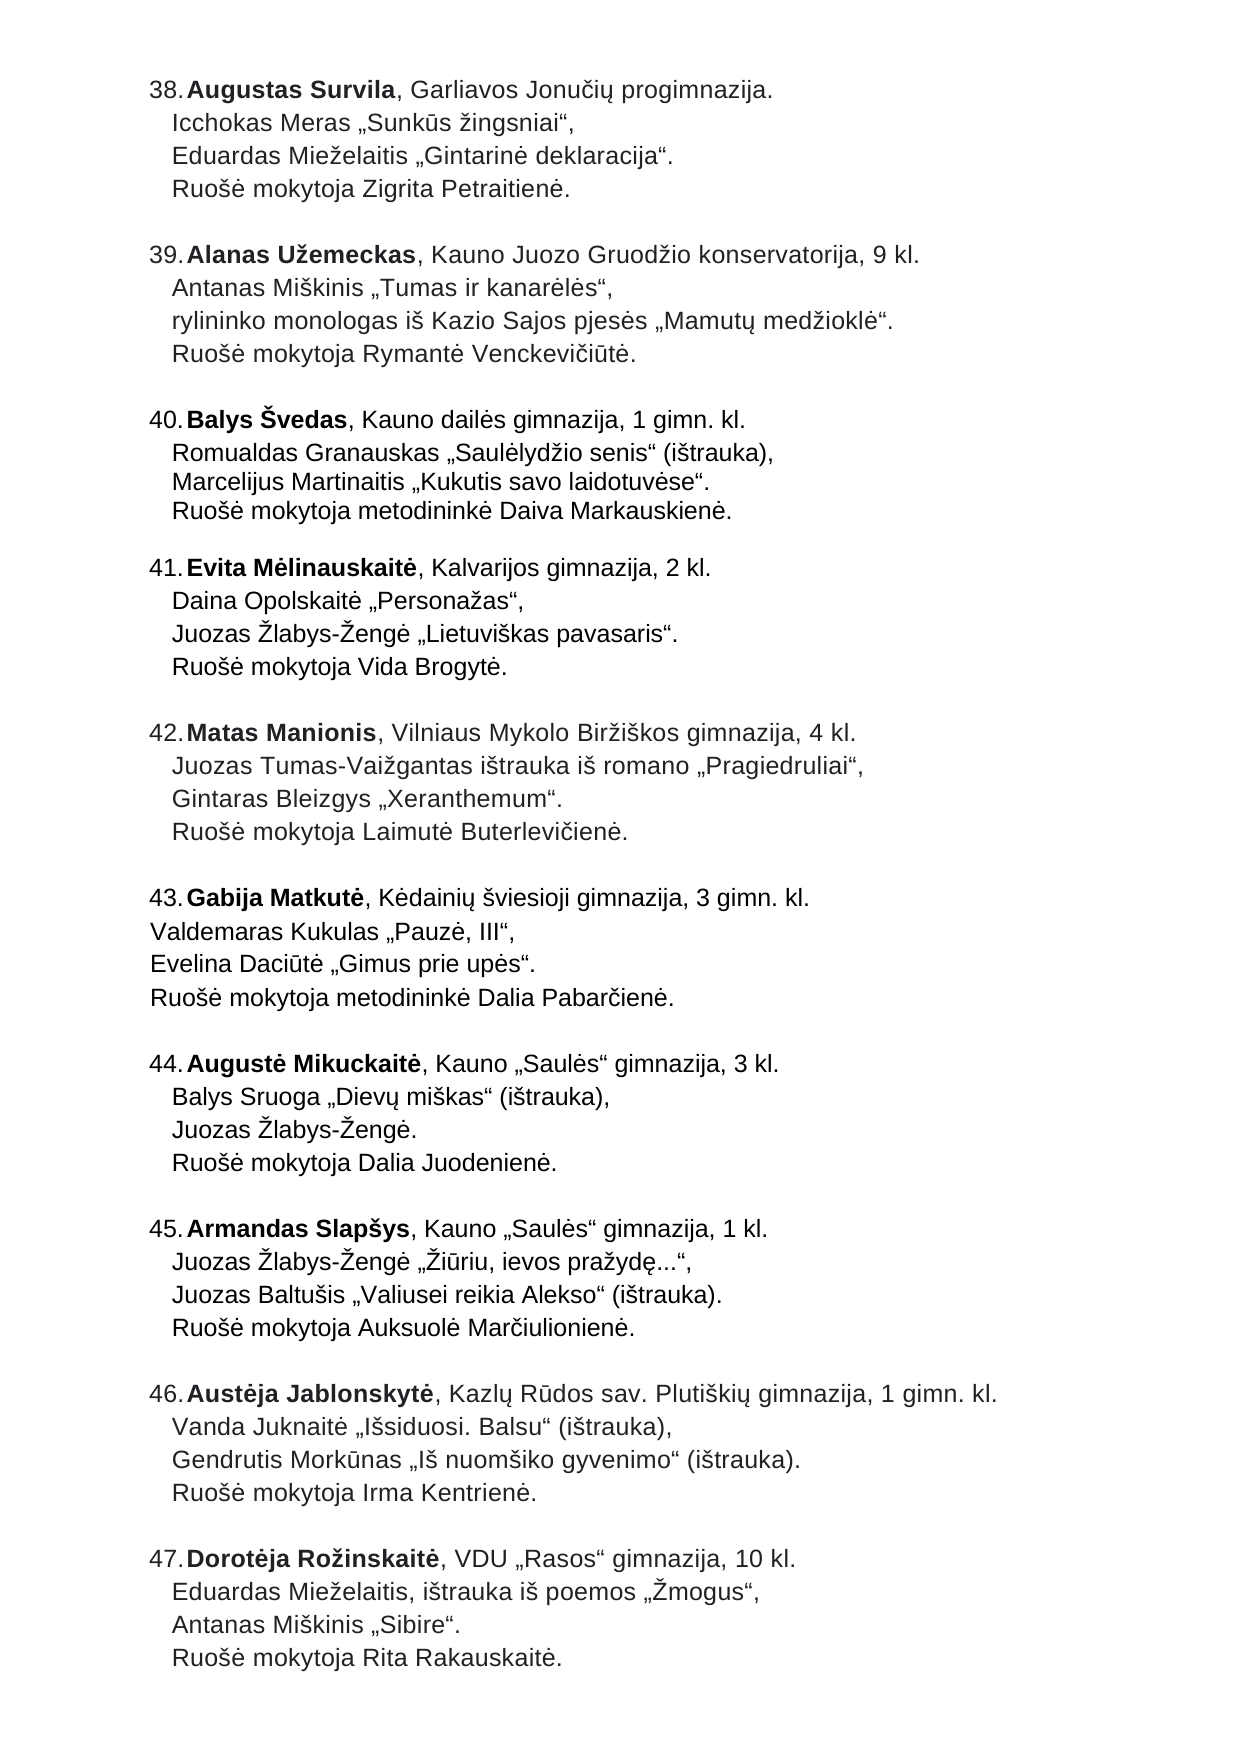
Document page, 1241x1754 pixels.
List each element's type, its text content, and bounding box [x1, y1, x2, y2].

list Ruošė mokytoja Laimutė Buterlevičienė. [172, 817, 1165, 846]
list Evelina Daciūtė „Gimus prie upės“. [150, 949, 1165, 978]
list Eduardas Mieželaitis „Gintarinė deklaracija“. [172, 141, 1165, 170]
list Gabija Matkutė, Kėdainių šviesioji gimnazija, 3 gimn. kl. [149, 883, 1165, 912]
list Vanda Juknaitė „Išsiduosi. Balsu“ (ištrauka), [172, 1412, 1165, 1441]
list Juozas Baltušis „Valiusei reikia Alekso“ (ištrauka). [172, 1280, 1165, 1308]
list Icchokas Meras „Sunkūs žingsniai“, [172, 108, 1165, 137]
text Ruošė mokytoja metodininkė Daiva Markauskienė. [75, 496, 1165, 524]
list Ruošė mokytoja Irma Kentrienė. [172, 1478, 1165, 1507]
list Ruošė mokytoja Zigrita Petraitienė. [172, 174, 1165, 203]
list Juozas Žlabys-Žengė „Žiūriu, ievos pražydę...“, [172, 1247, 1165, 1275]
list Augustė Mikuckaitė, Kauno „Saulės“ gimnazija, 3 kl. [149, 1048, 1165, 1077]
list Ruošė mokytoja Auksuolė Marčiulionienė. [172, 1313, 1165, 1341]
text Marcelijus Martinaitis „Kukutis savo laidotuvėse“. [75, 467, 1165, 496]
list Alanas Užemeckas, Kauno Juozo Gruodžio konservatorija, 9 kl. [149, 240, 1165, 269]
list Augustas Survila, Garliavos Jonučių progimnazija. [149, 75, 1165, 104]
list Eduardas Mieželaitis, ištrauka iš poemos „Žmogus“, [172, 1577, 1165, 1606]
list Ruošė mokytoja metodininkė Dalia Pabarčienė. [150, 982, 1165, 1011]
list Gendrutis Morkūnas „Iš nuomšiko gyvenimo“ (ištrauka). [172, 1445, 1165, 1473]
list Juozas Tumas-Vaižgantas ištrauka iš romano „Pragiedruliai“, [172, 751, 1165, 780]
list Romualdas Granauskas „Saulėlydžio senis“ (ištrauka), [150, 438, 1165, 467]
list Balys Švedas, Kauno dailės gimnazija, 1 gimn. kl. [149, 405, 1165, 434]
list Ruošė mokytoja Vida Brogytė. [172, 652, 1165, 681]
list Matas Manionis, Vilniaus Mykolo Biržiškos gimnazija, 4 kl. [149, 718, 1165, 747]
list Gintaras Bleizgys „Xeranthemum“. [172, 784, 1165, 813]
list Juozas Žlabys-Žengė „Lietuviškas pavasaris“. [172, 619, 1165, 648]
list Daina Opolskaitė „Personažas“, [172, 586, 1165, 615]
list Antanas Miškinis „Sibire“. [172, 1610, 1165, 1639]
list Juozas Žlabys-Žengė. [172, 1114, 1165, 1143]
list Ruošė mokytoja Dalia Juodenienė. [172, 1148, 1165, 1176]
list Armandas Slapšys, Kauno „Saulės“ gimnazija, 1 kl. [149, 1214, 1165, 1242]
list Valdemaras Kukulas „Pauzė, III“, [150, 916, 1165, 945]
list Ruošė mokytoja Rita Rakauskaitė. [172, 1643, 1165, 1672]
list Austėja Jablonskytė, Kazlų Rūdos sav. Plutiškių gimnazija, 1 gimn. kl. [149, 1379, 1165, 1407]
list Antanas Miškinis „Tumas ir kanarėlės“, [172, 273, 1165, 302]
list Ruošė mokytoja Rymantė Venckevičiūtė. [172, 339, 1165, 368]
list Balys Sruoga „Dievų miškas“ (ištrauka), [172, 1082, 1165, 1110]
list Evita Mėlinauskaitė, Kalvarijos gimnazija, 2 kl. [149, 553, 1165, 582]
list Dorotėja Rožinskaitė, VDU „Rasos“ gimnazija, 10 kl. [149, 1544, 1165, 1573]
list rylininko monologas iš Kazio Sajos pjesės „Mamutų medžioklė“. [172, 306, 1165, 335]
